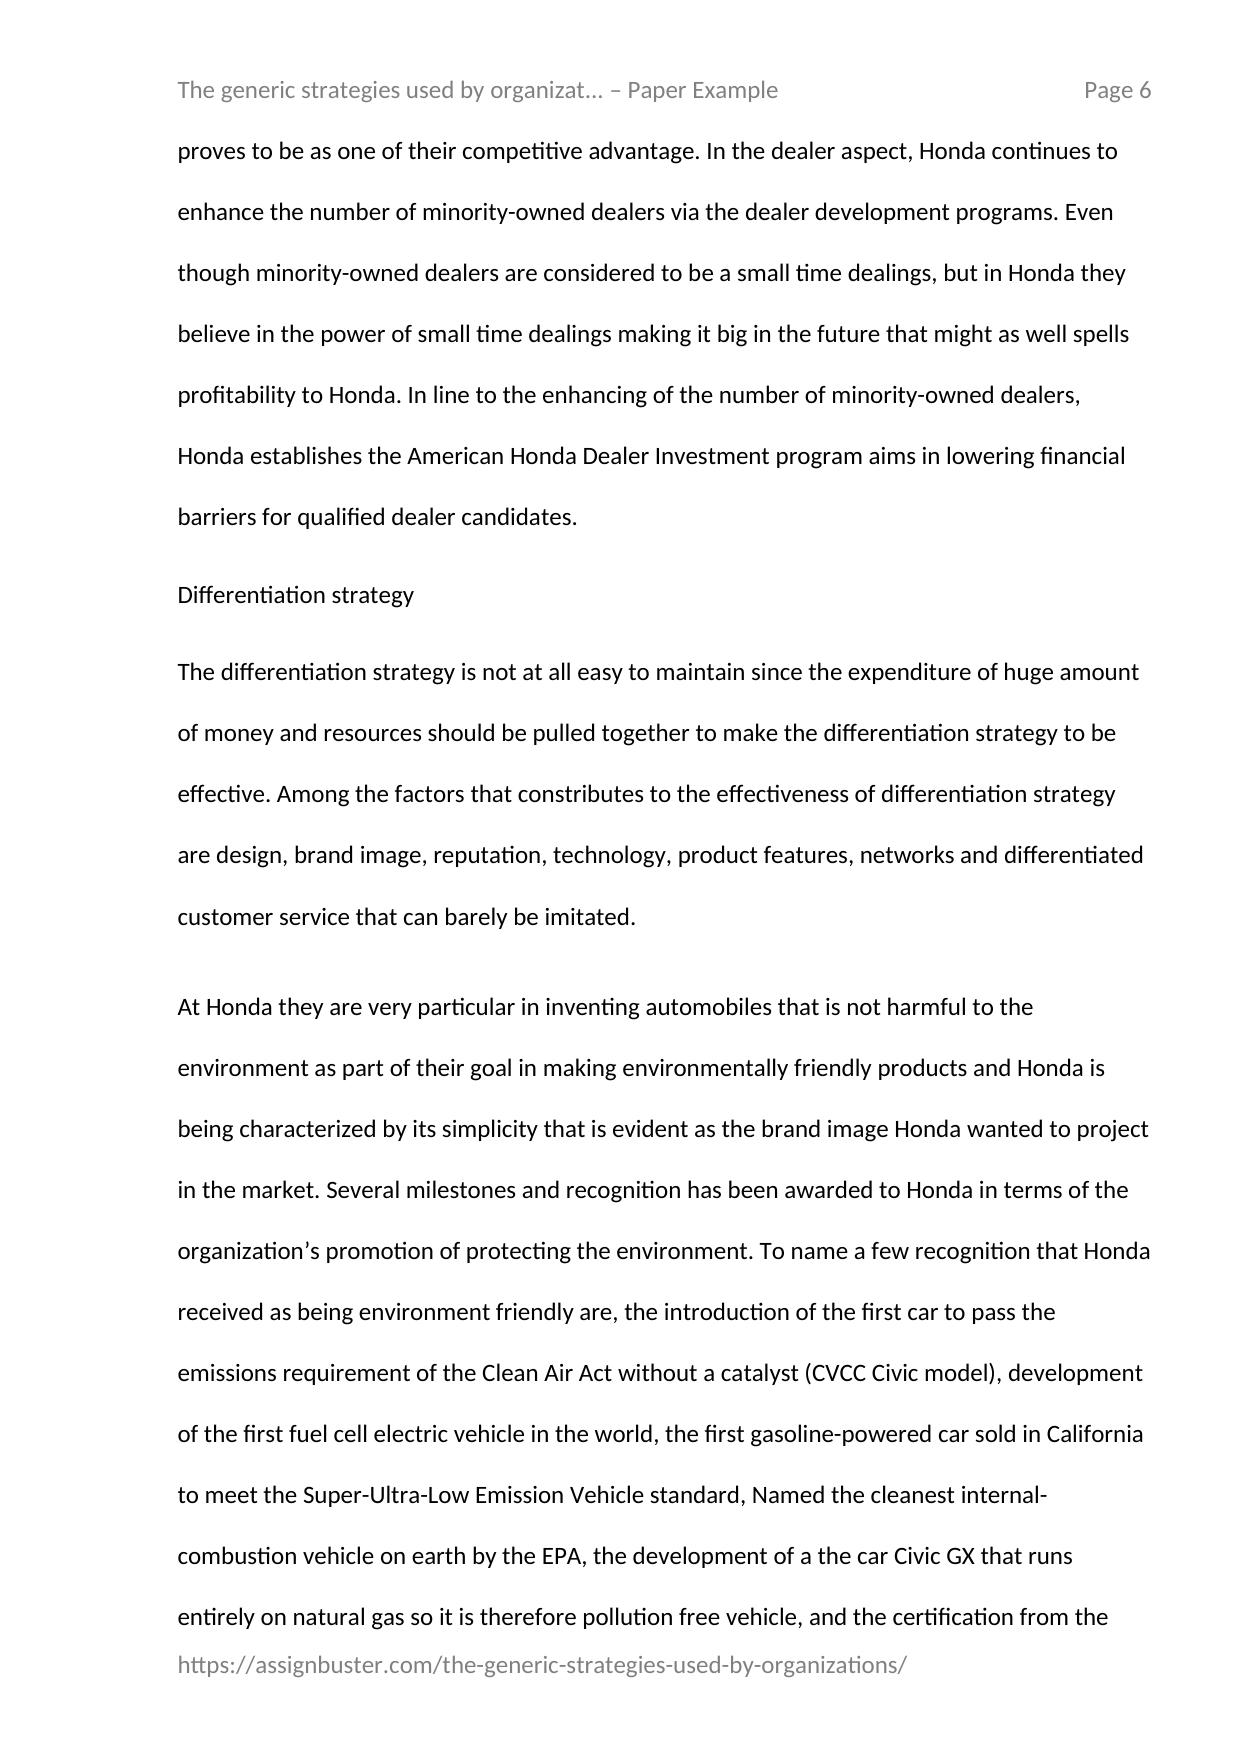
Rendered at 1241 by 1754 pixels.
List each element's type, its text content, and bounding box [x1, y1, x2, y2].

text Differentiation strategy [177, 579, 1152, 609]
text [177, 991, 1152, 1632]
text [177, 135, 1152, 532]
text The differentiation strategy is not at all easy to maintain since the expenditure of huge amount of money and resources should be pulled together to make the differentiation strategy to be effective. Among the factors that constributes to the effectiveness of differentiation strategy are design, brand image, reputation, technology, product features, networks and differentiated customer service that can barely be imitated. [177, 656, 1152, 931]
